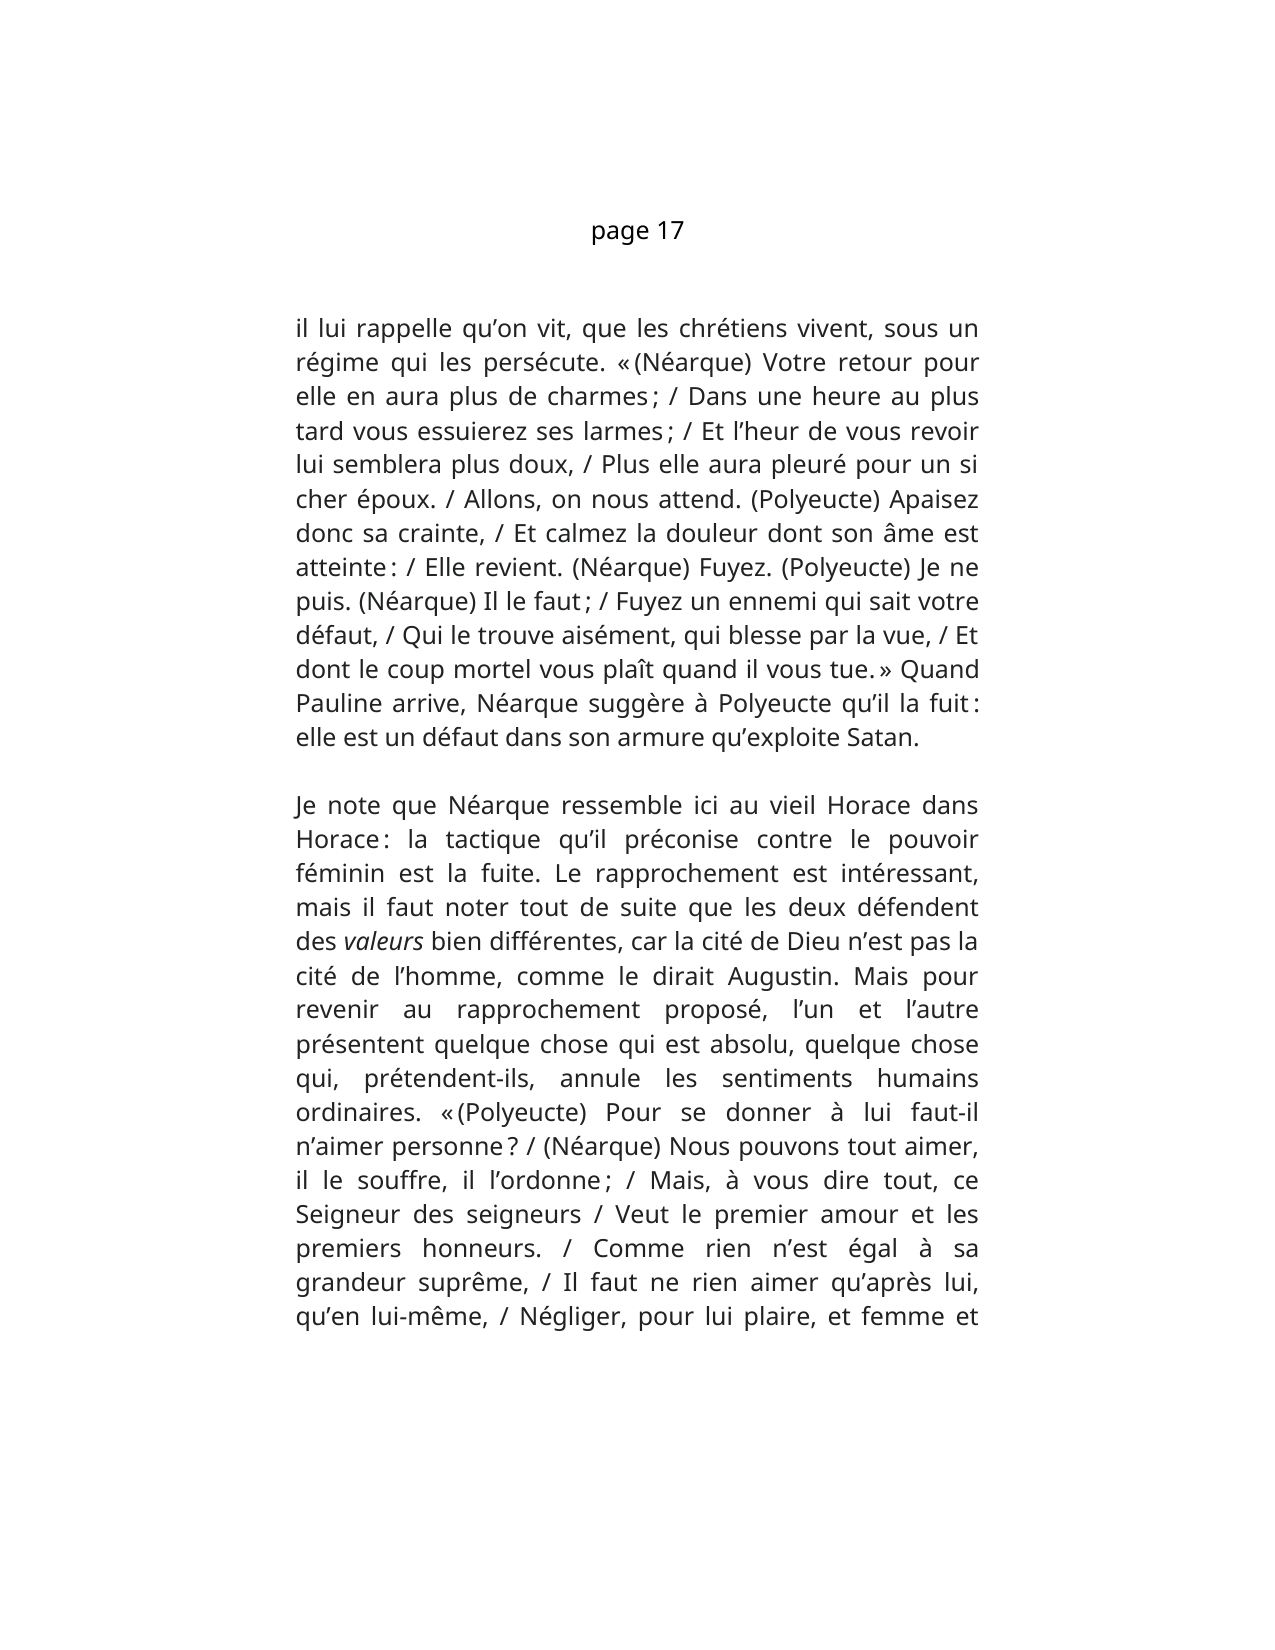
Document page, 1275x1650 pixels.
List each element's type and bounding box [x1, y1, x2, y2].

text [295, 311, 980, 754]
text [295, 788, 980, 1333]
